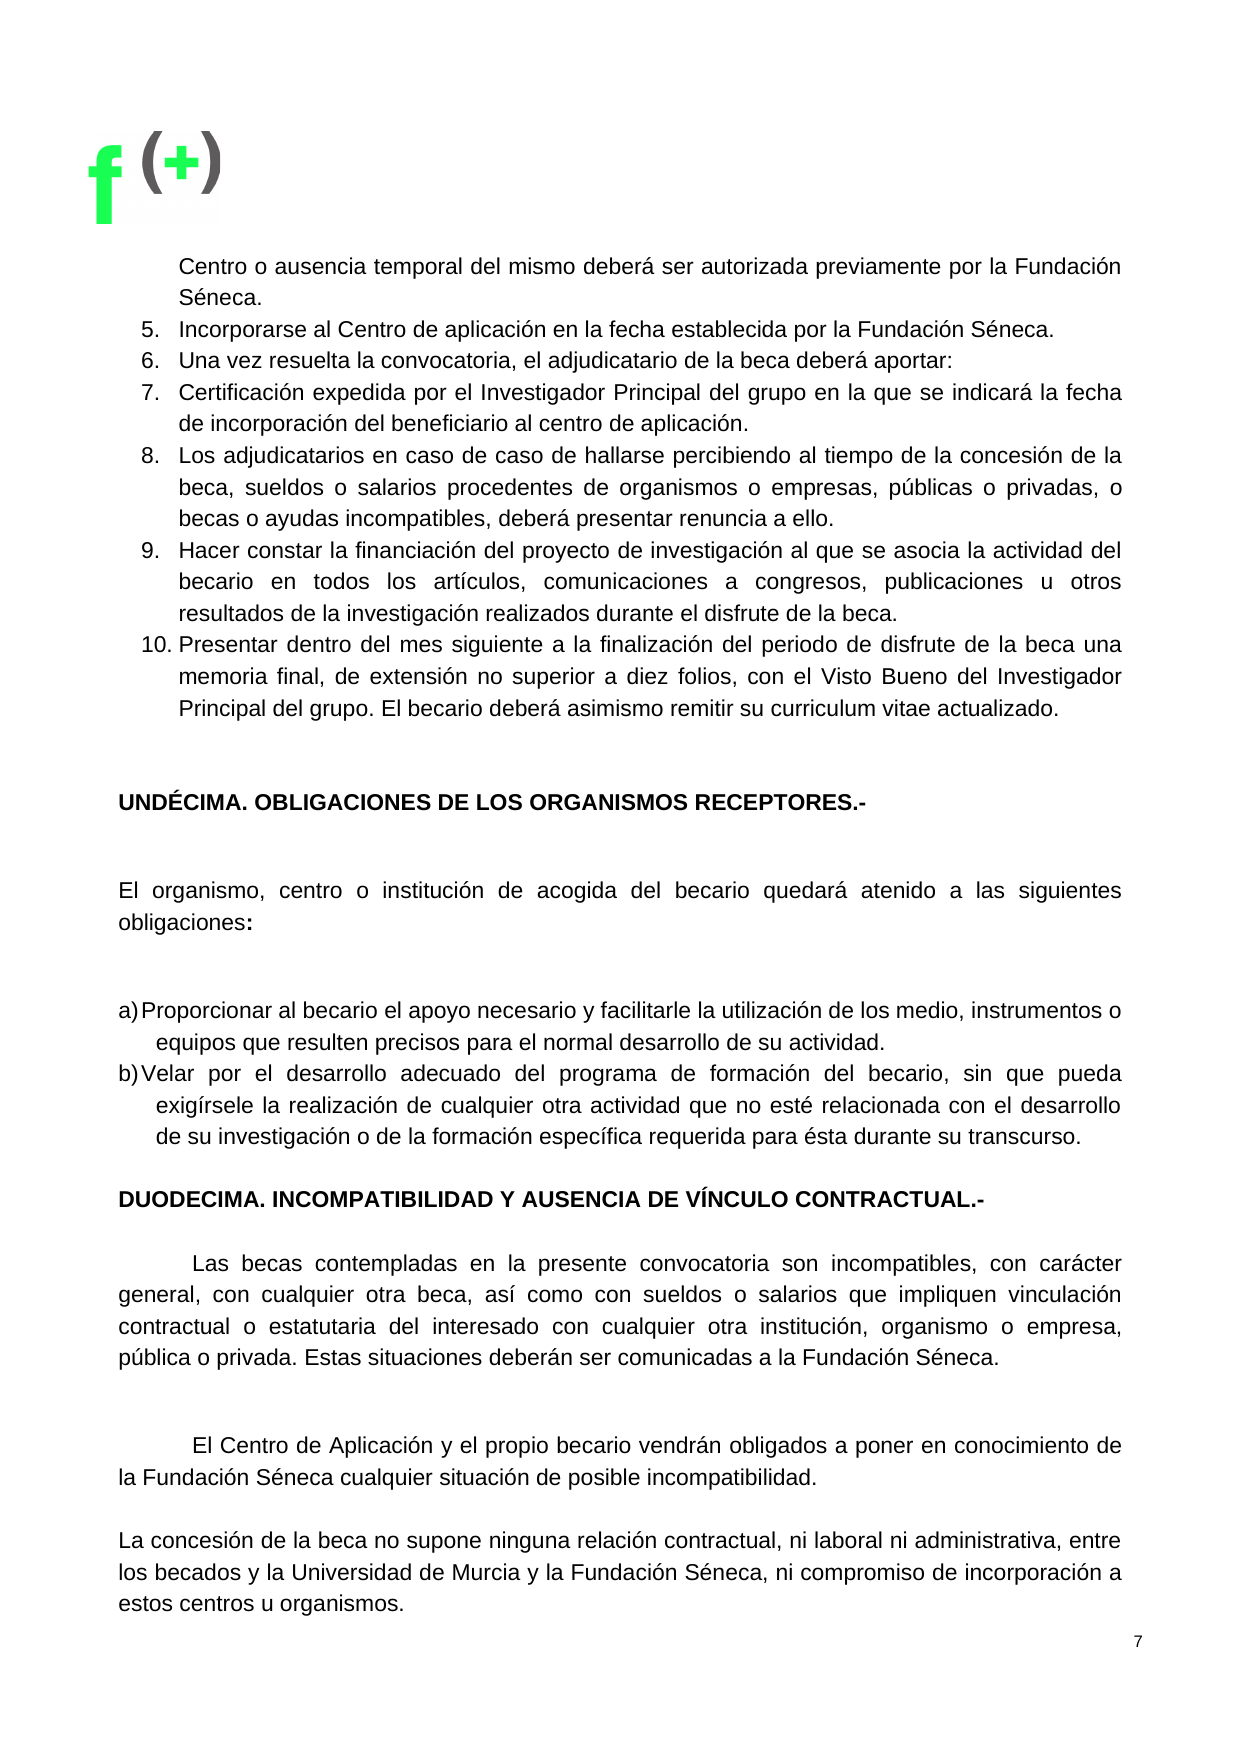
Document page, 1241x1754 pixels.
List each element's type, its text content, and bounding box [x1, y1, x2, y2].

picture [88, 131, 220, 224]
text DUODECIMA. INCOMPATIBILIDAD Y AUSENCIA DE VÍNCULO CONTRACTUAL.- [118, 1186, 1123, 1213]
list Proporcionar al becario el apoyo necesario y facilitarle la utilización de los medio, instrumentos o equipos que resulten precisos para el normal desarrollo de su actividad. [118, 997, 1123, 1055]
text UNDÉCIMA. OBLIGACIONES DE LOS ORGANISMOS RECEPTORES.- [118, 789, 1123, 816]
list Los adjudicatarios en caso de caso de hallarse percibiendo al tiempo de la concesión de la beca, sueldos o salarios procedentes de organismos o empresas, públicas o privadas, o becas o ayudas incompatibles, deberá presentar renuncia a ello. [141, 442, 1123, 531]
list Velar por el desarrollo adecuado del programa de formación del becario, sin que pueda exigírsele la realización de cualquier otra actividad que no esté relacionada con el desarrollo de su investigación o de la formación específica requerida para ésta durante su transcurso. [118, 1060, 1123, 1149]
text El Centro de Aplicación y el propio becario vendrán obligados a poner en conocimiento de la Fundación Séneca cualquier situación de posible incompatibilidad. [118, 1432, 1123, 1490]
list Presentar dentro del mes siguiente a la finalización del periodo de disfrute de la beca una memoria final, de extensión no superior a diez folios, con el Visto Bueno del Investigador Principal del grupo. El becario deberá asimismo remitir su curriculum vitae actualizado. [141, 631, 1123, 721]
list Una vez resuelta la convocatoria, el adjudicatario de la beca deberá aportar: [141, 347, 1123, 374]
list Hacer constar la financiación del proyecto de investigación al que se asocia la actividad del becario en todos los artículos, comunicaciones a congresos, publicaciones u otros resultados de la investigación realizados durante el disfrute de la beca. [141, 537, 1123, 626]
list Certificación expedida por el Investigador Principal del grupo en la que se indicará la fecha de incorporación del beneficiario al centro de aplicación. [141, 379, 1123, 437]
list Incorporarse al Centro de aplicación en la fecha establecida por la Fundación Séneca. [141, 316, 1123, 342]
text La concesión de la beca no supone ninguna relación contractual, ni laboral ni administrativa, entre los becados y la Universidad de Murcia y la Fundación Séneca, ni compromiso de incorporación a estos centros u organismos. [118, 1527, 1123, 1616]
text Las becas contempladas en la presente convocatoria son incompatibles, con carácter general, con cualquier otra beca, así como con sueldos o salarios que impliquen vinculación contractual o estatutaria del interesado con cualquier otra institución, organismo o empresa, pública o privada. Estas situaciones deberán ser comunicadas a la Fundación Séneca. [118, 1249, 1123, 1371]
text El organismo, centro o institución de acogida del becario quedará atenido a las siguientes obligaciones: [118, 877, 1123, 935]
